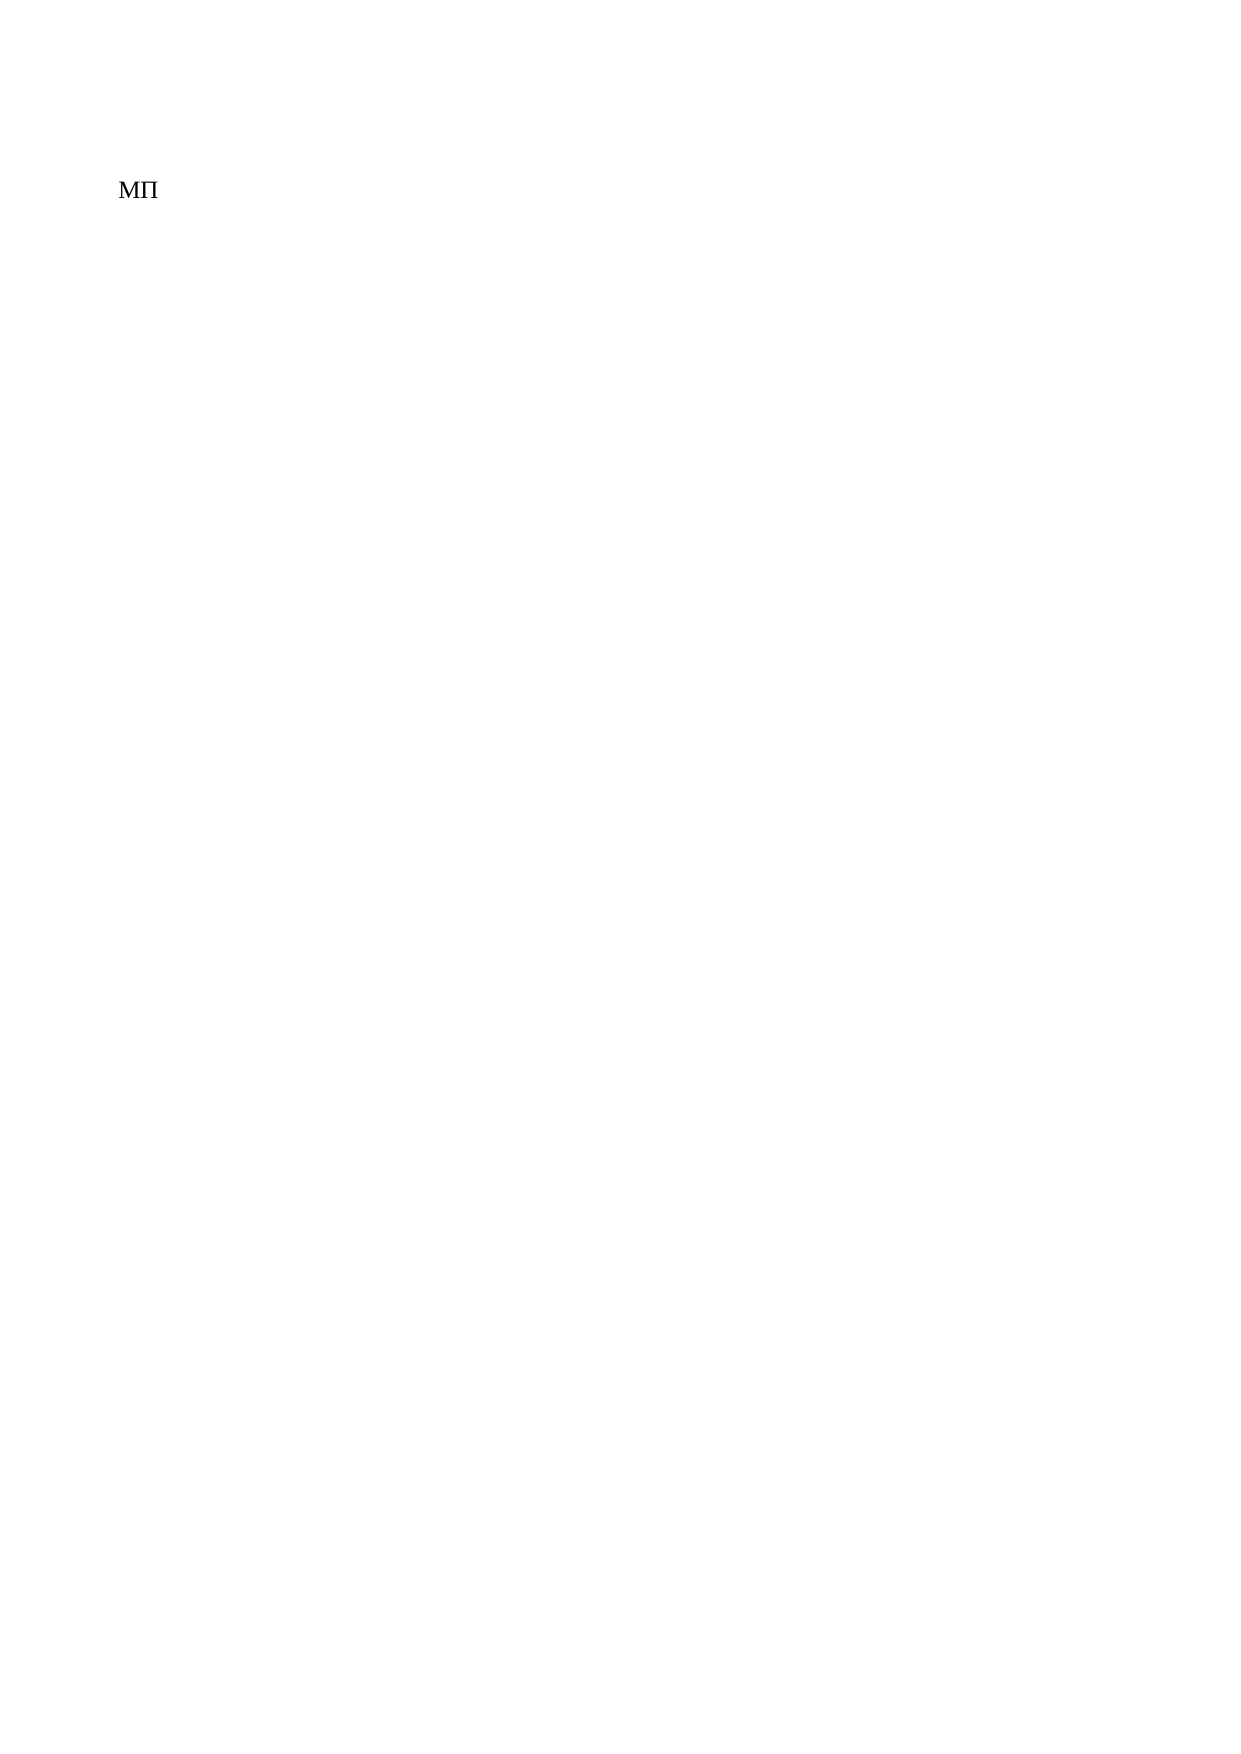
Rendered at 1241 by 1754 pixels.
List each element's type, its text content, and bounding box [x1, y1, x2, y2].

text МП [118, 176, 1122, 204]
